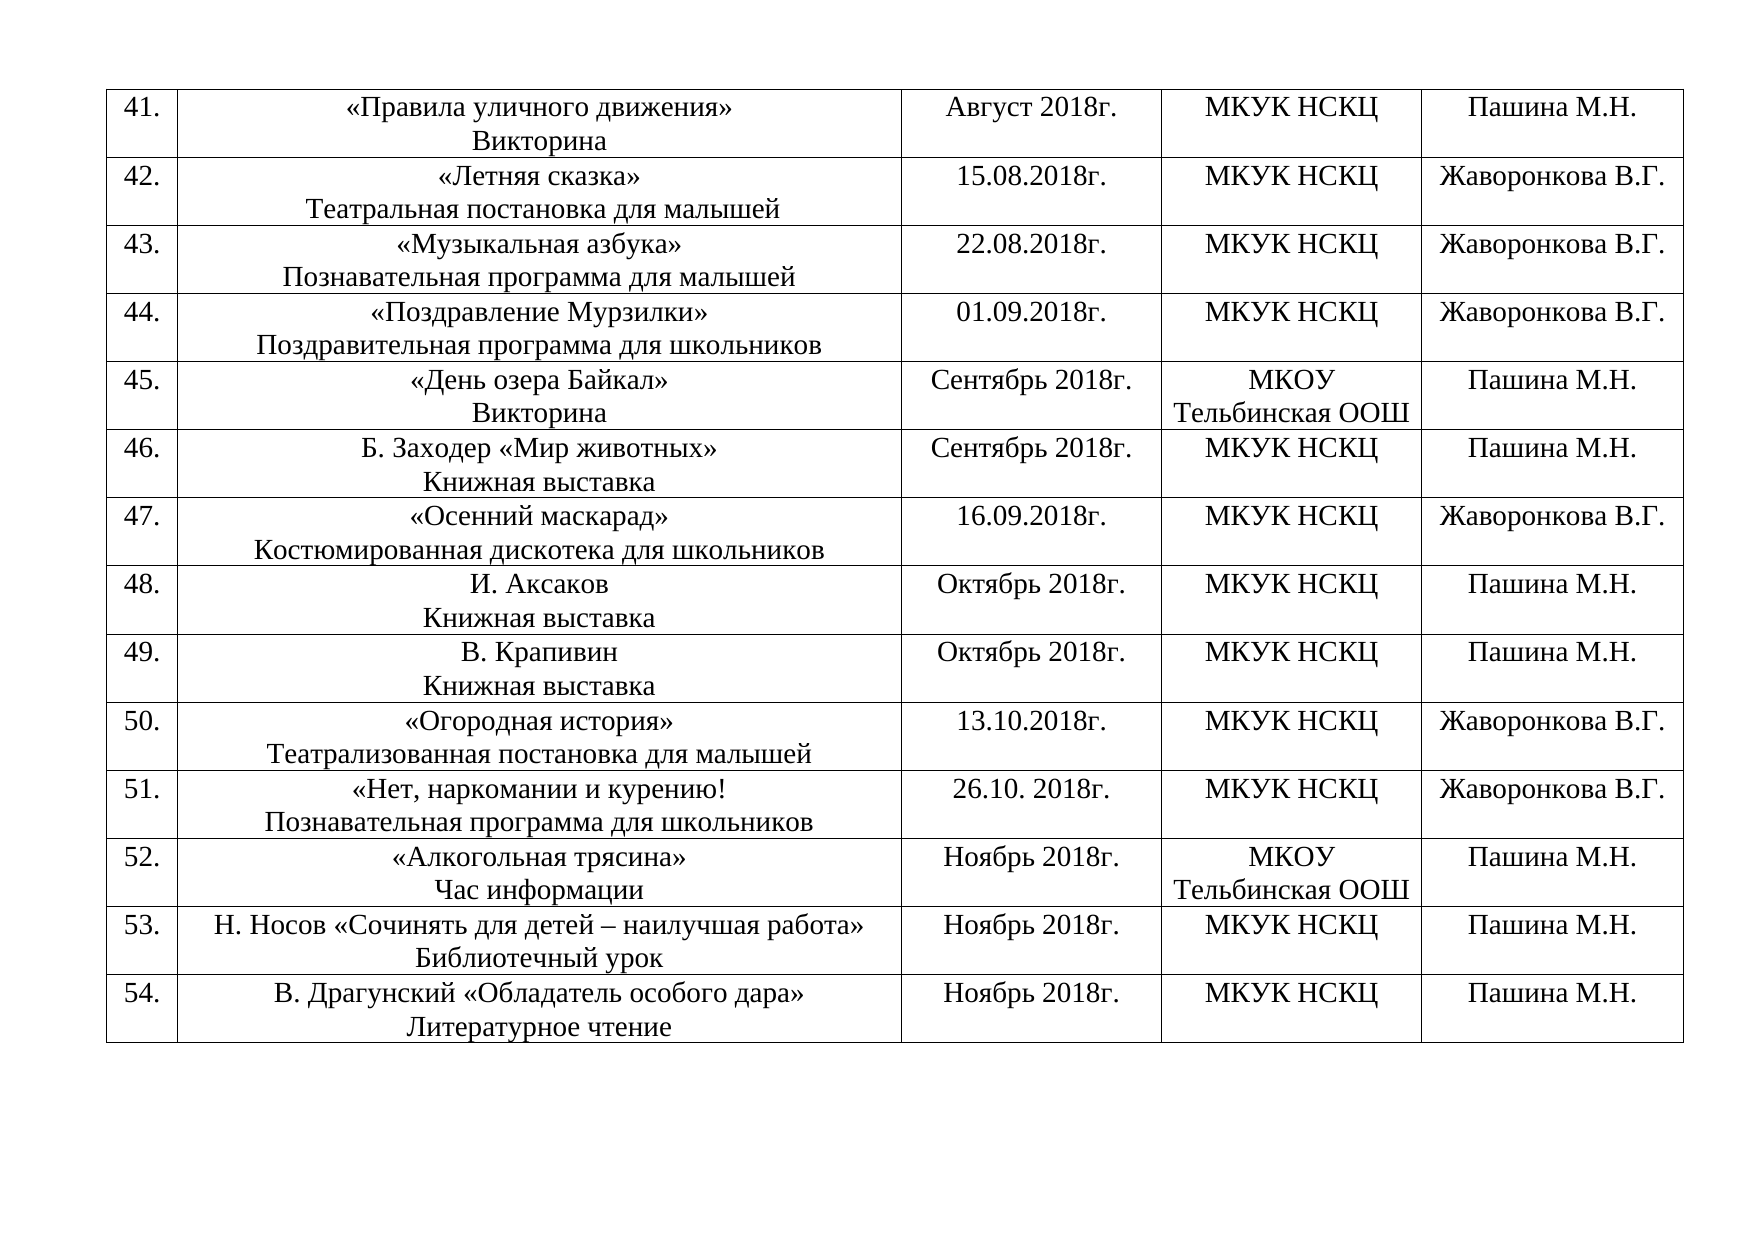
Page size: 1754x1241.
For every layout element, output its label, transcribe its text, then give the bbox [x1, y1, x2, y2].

table_cell Жаворонкова В.Г. [1422, 294, 1683, 361]
table_cell В. Драгунский «Обладатель особого дара» Литературное чтение [178, 975, 901, 1042]
table_cell Август 2018г. [902, 90, 1161, 157]
table_cell Пашина М.Н. [1422, 362, 1683, 429]
table_cell 48. [107, 566, 177, 633]
table_cell Пашина М.Н. [1422, 635, 1683, 702]
table_cell МКУК НСКЦ [1162, 771, 1421, 838]
table_cell 41. [107, 90, 177, 157]
table_cell 45. [107, 362, 177, 429]
table_cell МКУК НСКЦ [1162, 158, 1421, 225]
table_cell 50. [107, 703, 177, 770]
table_cell МКУК НСКЦ [1162, 566, 1421, 633]
table_cell Б. Заходер «Мир животных» Книжная выставка [178, 430, 901, 497]
table_cell 47. [107, 498, 177, 565]
table_cell 15.08.2018г. [902, 158, 1161, 225]
table_cell «День озера Байкал» Викторина [178, 362, 901, 429]
table_cell В. Крапивин Книжная выставка [178, 635, 901, 702]
table_cell Жаворонкова В.Г. [1422, 158, 1683, 225]
table_cell Пашина М.Н. [1422, 566, 1683, 633]
table_cell Пашина М.Н. [1422, 975, 1683, 1042]
table_cell 26.10. 2018г. [902, 771, 1161, 838]
table_cell 42. [107, 158, 177, 225]
table_cell МКУК НСКЦ [1162, 430, 1421, 497]
table_cell МКУК НСКЦ [1162, 975, 1421, 1042]
table_cell 13.10.2018г. [902, 703, 1161, 770]
table_cell «Поздравление Мурзилки» Поздравительная программа для школьников [178, 294, 901, 361]
table_cell Пашина М.Н. [1422, 907, 1683, 974]
table_cell Пашина М.Н. [1422, 90, 1683, 157]
table_cell «Огородная история» Театрализованная постановка для малышей [178, 703, 901, 770]
table_cell Ноябрь 2018г. [902, 975, 1161, 1042]
table_cell Жаворонкова В.Г. [1422, 771, 1683, 838]
table_cell МКОУ Тельбинская ООШ [1162, 839, 1421, 906]
table_cell МКУК НСКЦ [1162, 498, 1421, 565]
table_cell И. Аксаков Книжная выставка [178, 566, 901, 633]
table_cell Сентябрь 2018г. [902, 430, 1161, 497]
table_cell МКУК НСКЦ [1162, 294, 1421, 361]
table_cell 22.08.2018г. [902, 226, 1161, 293]
table_cell Октябрь 2018г. [902, 635, 1161, 702]
table_cell МКУК НСКЦ [1162, 90, 1421, 157]
table_cell Октябрь 2018г. [902, 566, 1161, 633]
table_cell 52. [107, 839, 177, 906]
table_cell МКУК НСКЦ [1162, 635, 1421, 702]
table_cell 46. [107, 430, 177, 497]
table_cell Ноябрь 2018г. [902, 907, 1161, 974]
table_cell Пашина М.Н. [1422, 839, 1683, 906]
table_cell «Осенний маскарад» Костюмированная дискотека для школьников [178, 498, 901, 565]
table_cell Жаворонкова В.Г. [1422, 226, 1683, 293]
table_cell 53. [107, 907, 177, 974]
table_cell 01.09.2018г. [902, 294, 1161, 361]
table_cell 43. [107, 226, 177, 293]
table_cell Сентябрь 2018г. [902, 362, 1161, 429]
table_cell «Правила уличного движения» Викторина [178, 90, 901, 157]
table_cell 16.09.2018г. [902, 498, 1161, 565]
table_cell «Летняя сказка» Театральная постановка для малышей [178, 158, 901, 225]
table_cell «Музыкальная азбука» Познавательная программа для малышей [178, 226, 901, 293]
table_cell Ноябрь 2018г. [902, 839, 1161, 906]
table_cell Жаворонкова В.Г. [1422, 703, 1683, 770]
table_cell Пашина М.Н. [1422, 430, 1683, 497]
table_cell Жаворонкова В.Г. [1422, 498, 1683, 565]
table_cell Н. Носов «Сочинять для детей – наилучшая работа» Библиотечный урок [178, 907, 901, 974]
table_cell МКОУ Тельбинская ООШ [1162, 362, 1421, 429]
table_cell «Нет, наркомании и курению! Познавательная программа для школьников [178, 771, 901, 838]
table_cell «Алкогольная трясина» Час информации [178, 839, 901, 906]
table_cell 44. [107, 294, 177, 361]
table_cell МКУК НСКЦ [1162, 226, 1421, 293]
table_cell 49. [107, 635, 177, 702]
table_cell 54. [107, 975, 177, 1042]
table_cell МКУК НСКЦ [1162, 703, 1421, 770]
table_cell МКУК НСКЦ [1162, 907, 1421, 974]
table_cell 51. [107, 771, 177, 838]
